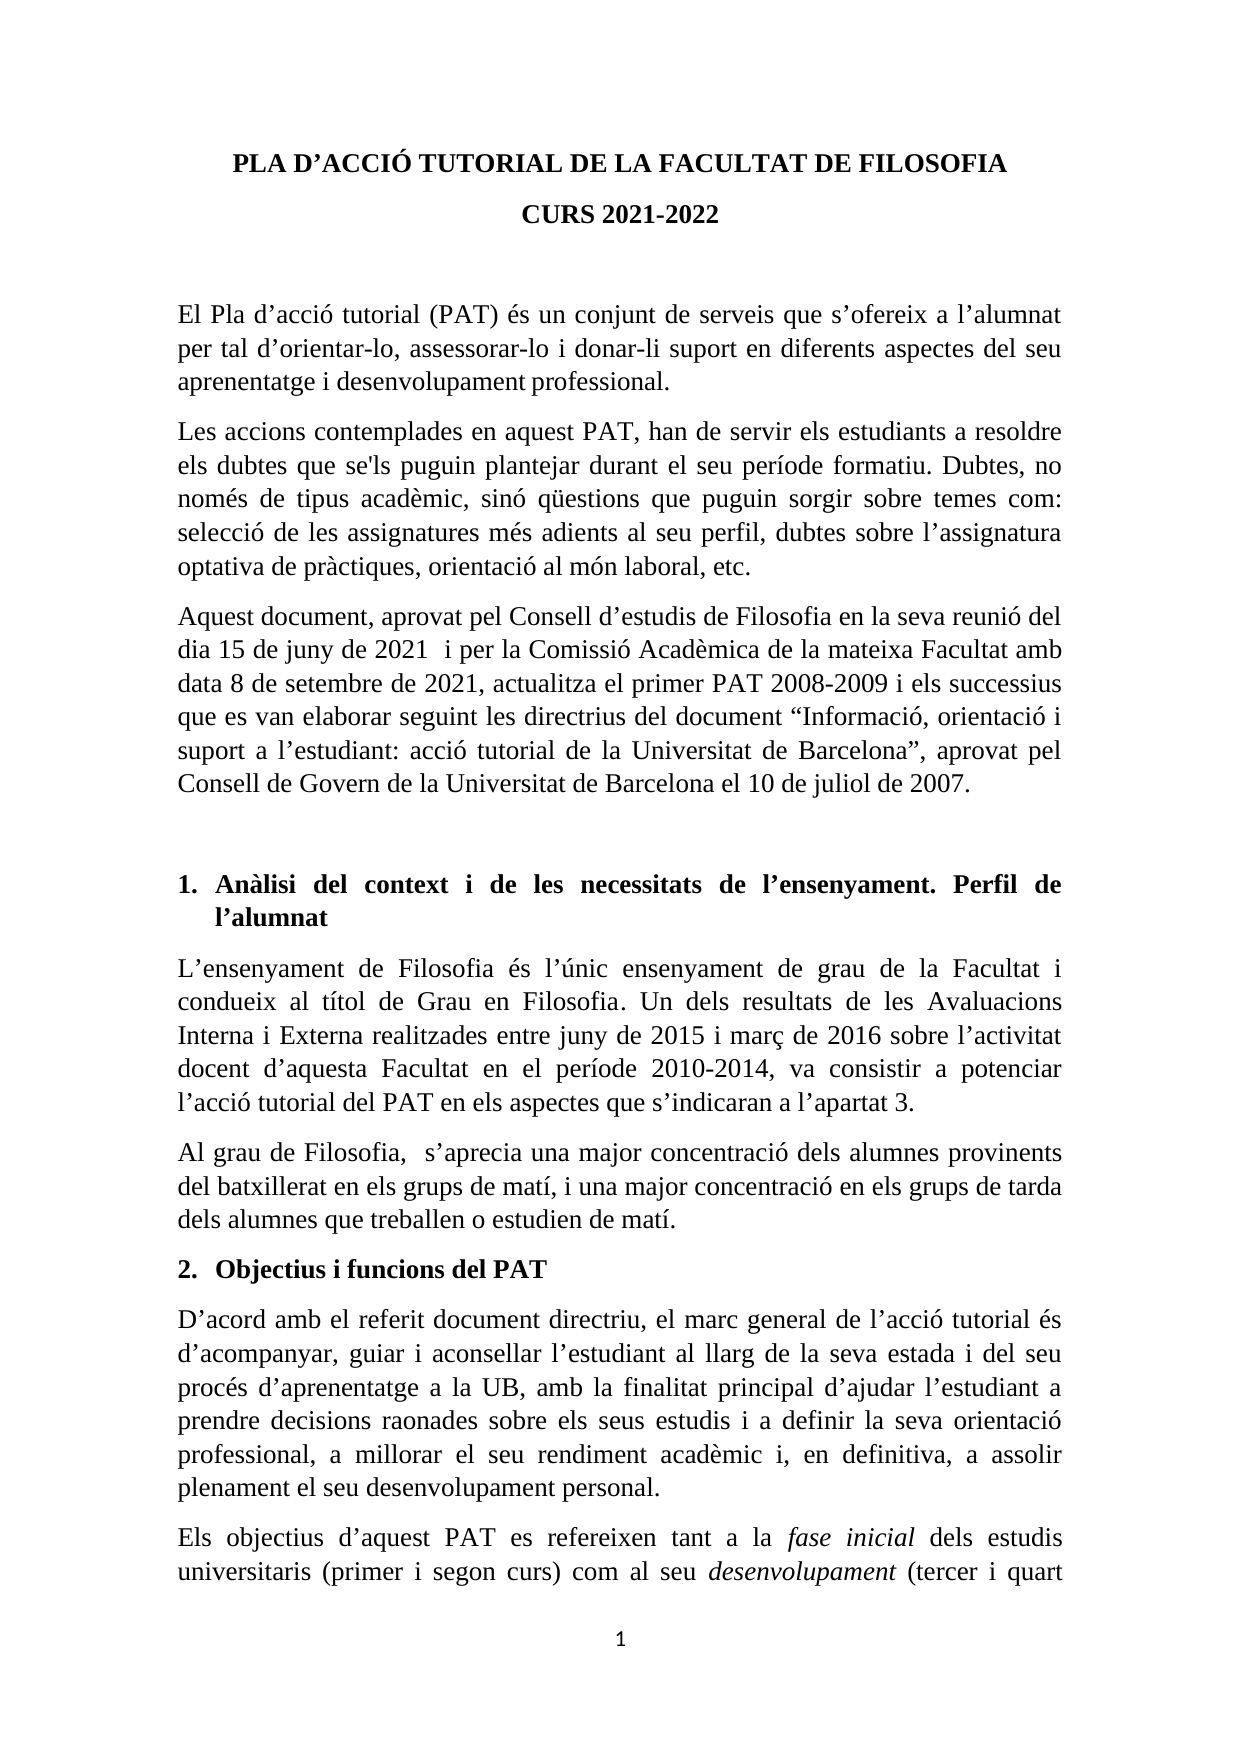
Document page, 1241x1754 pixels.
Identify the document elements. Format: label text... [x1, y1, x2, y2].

text Les accions contemplades en aquest PAT, han de servir els estudiants a resoldre els dubtes que se'ls puguin plantejar durant el seu període formatiu. Dubtes, no només de tipus acadèmic, sinó qüestions que puguin sorgir sobre temes com: selecció de les assignatures més adients al seu perfil, dubtes sobre l’assignatura optativa de pràctiques, orientació al món laboral, etc. [177, 416, 1063, 581]
text CURS 2021-2022 [177, 198, 1063, 229]
text L’ensenyament de Filosofia és l’únic ensenyament de grau de la Facultat i condueix al títol de Grau en Filosofia. Un dels resultats de les Avaluacions Interna i Externa realitzades entre juny de 2015 i març de 2016 sobre l’activitat docent d’aquesta Facultat en el període 2010-2014, va consistir a potenciar l’acció tutorial del PAT en els aspectes que s’indicaran a l’apartat 3. [177, 952, 1063, 1117]
text El Pla d’acció tutorial (PAT) és un conjunt de serveis que s’ofereix a l’alumnat per tal d’orientar-lo, assessorar-lo i donar-li suport en diferents aspectes del seu aprenentatge i desenvolupament professional. [177, 298, 1063, 396]
list Objectius i funcions del PAT [177, 1253, 1063, 1284]
text Aquest document, aprovat pel Consell d’estudis de Filosofia en la seva reunió del dia 15 de juny de 2021 i per la Comissió Acadèmica de la mateixa Facultat amb data 8 de setembre de 2021, actualitza el primer PAT 2008-2009 i els successius que es van elaborar seguint les directrius del document “Informació, orientació i suport a l’estudiant: acció tutorial de la Universitat de Barcelona”, aprovat pel Consell de Govern de la Universitat de Barcelona el 10 de juliol de 2007. [177, 600, 1063, 799]
text D’acord amb el referit document directriu, el marc general de l’acció tutorial és d’acompanyar, guiar i aconsellar l’estudiant al llarg de la seva estada i del seu procés d’aprenentatge a la UB, amb la finalitat principal d’ajudar l’estudiant a prendre decisions raonades sobre els seus estudis i a definir la seva orientació professional, a millorar el seu rendiment acadèmic i, en definitiva, a assolir plenament el seu desenvolupament personal. [177, 1304, 1063, 1502]
list Anàlisi del context i de les necessitats de l’ensenyament. Perfil de l’alumnat [177, 868, 1063, 933]
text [177, 1522, 1063, 1586]
text PLA D’ACCIÓ TUTORIAL DE LA FACULTAT DE FILOSOFIA [177, 148, 1063, 179]
text Al grau de Filosofia, s’aprecia una major concentració dels alumnes provinents del batxillerat en els grups de matí, i una major concentració en els grups de tarda dels alumnes que treballen o estudien de matí. [177, 1136, 1063, 1234]
